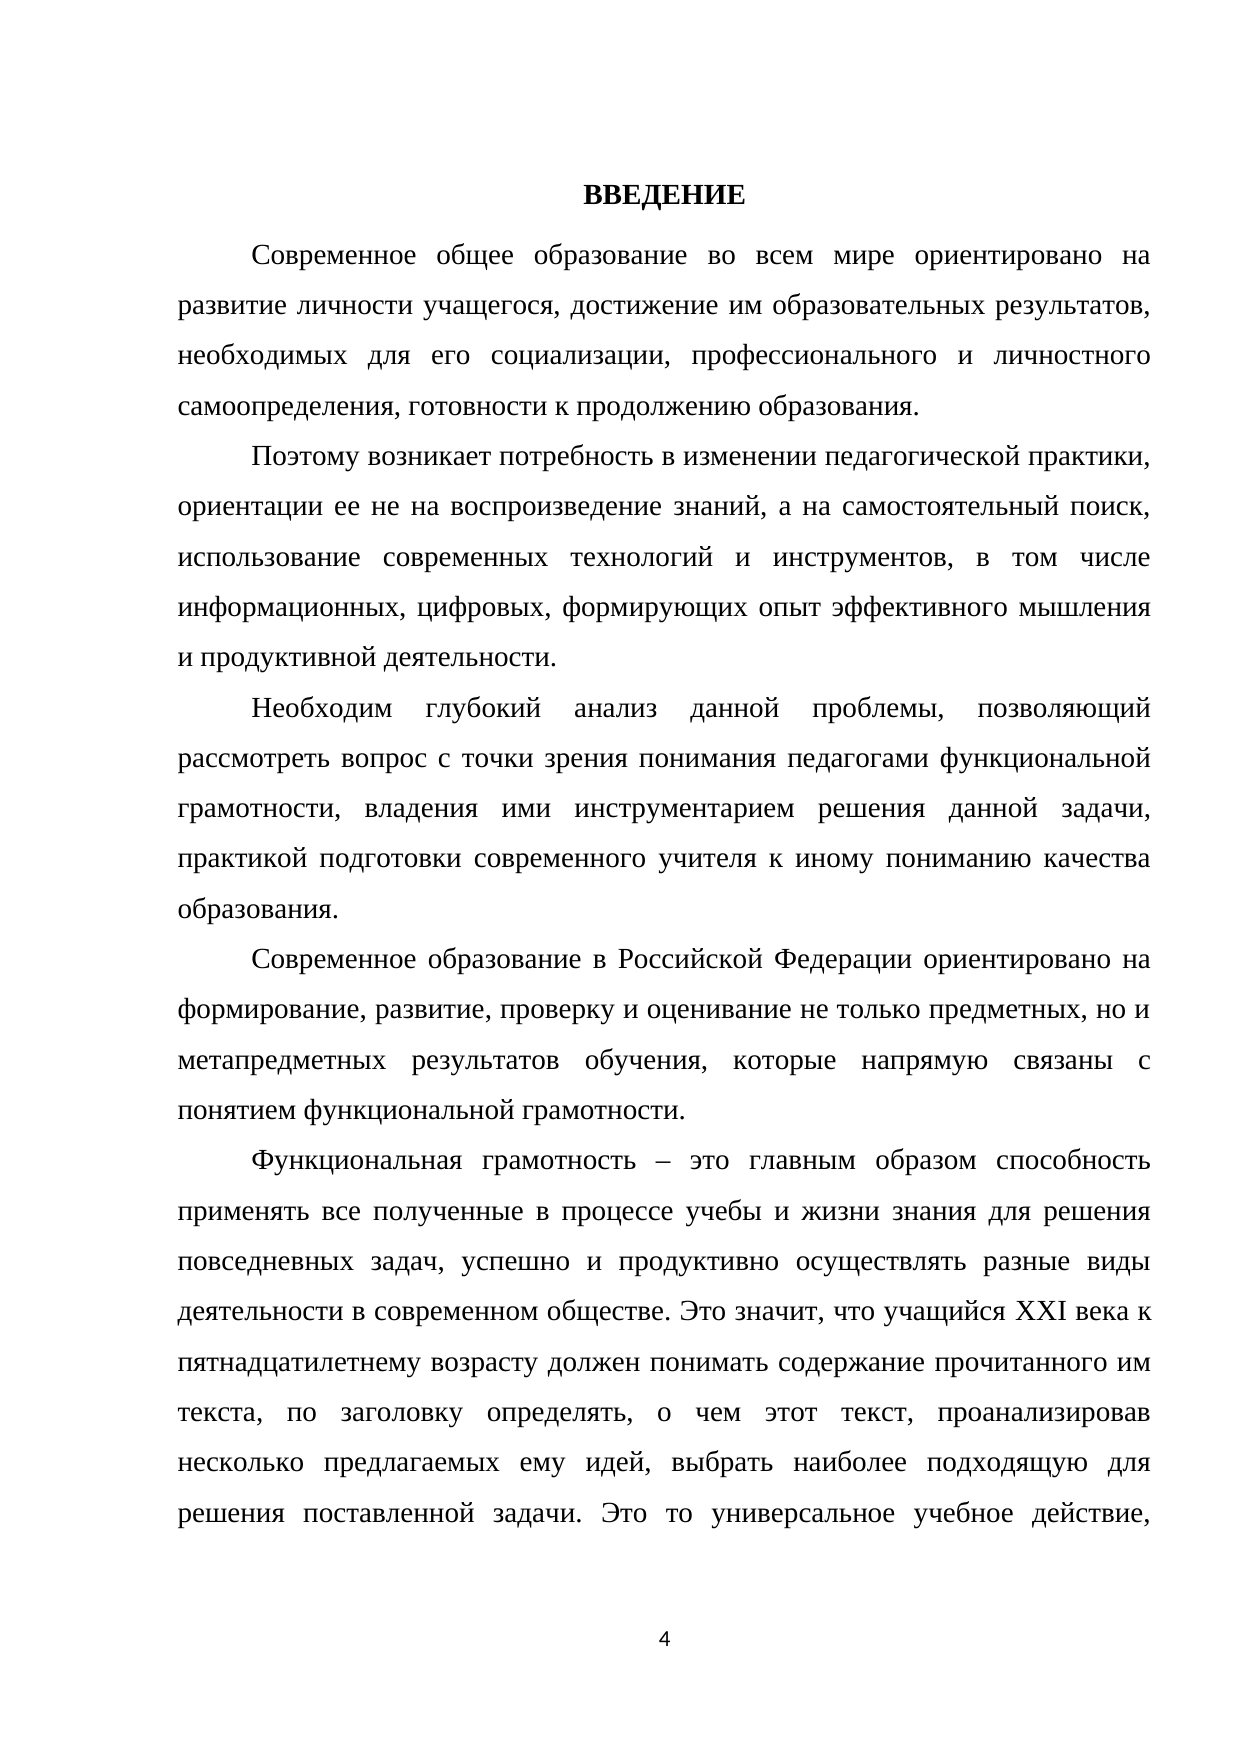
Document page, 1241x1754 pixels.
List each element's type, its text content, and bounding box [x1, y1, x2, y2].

text Поэтому возникает потребность в изменении педагогической практики, ориентации ее не на воспроизведение знаний, а на самостоятельный поиск, использование современных технологий и инструментов, в том числе информационных, цифровых, формирующих опыт эффективного мышления и продуктивной деятельности. [177, 438, 1152, 673]
text Современное образование в Российской Федерации ориентировано на формирование, развитие, проверку и оценивание не только предметных, но и метапредметных результатов обучения, которые напрямую связаны с понятием функциональной грамотности. [177, 941, 1152, 1126]
text ВВЕДЕНИЕ [177, 177, 1152, 211]
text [177, 1142, 1152, 1528]
text Необходим глубокий анализ данной проблемы, позволяющий рассмотреть вопрос с точки зрения понимания педагогами функциональной грамотности, владения ими инструментарием решения данной задачи, практикой подготовки современного учителя к иному пониманию качества образования. [177, 690, 1152, 924]
text Современное общее образование во всем мире ориентировано на развитие личности учащегося, достижение им образовательных результатов, необходимых для его социализации, профессионального и личностного самоопределения, готовности к продолжению образования. [177, 237, 1152, 421]
